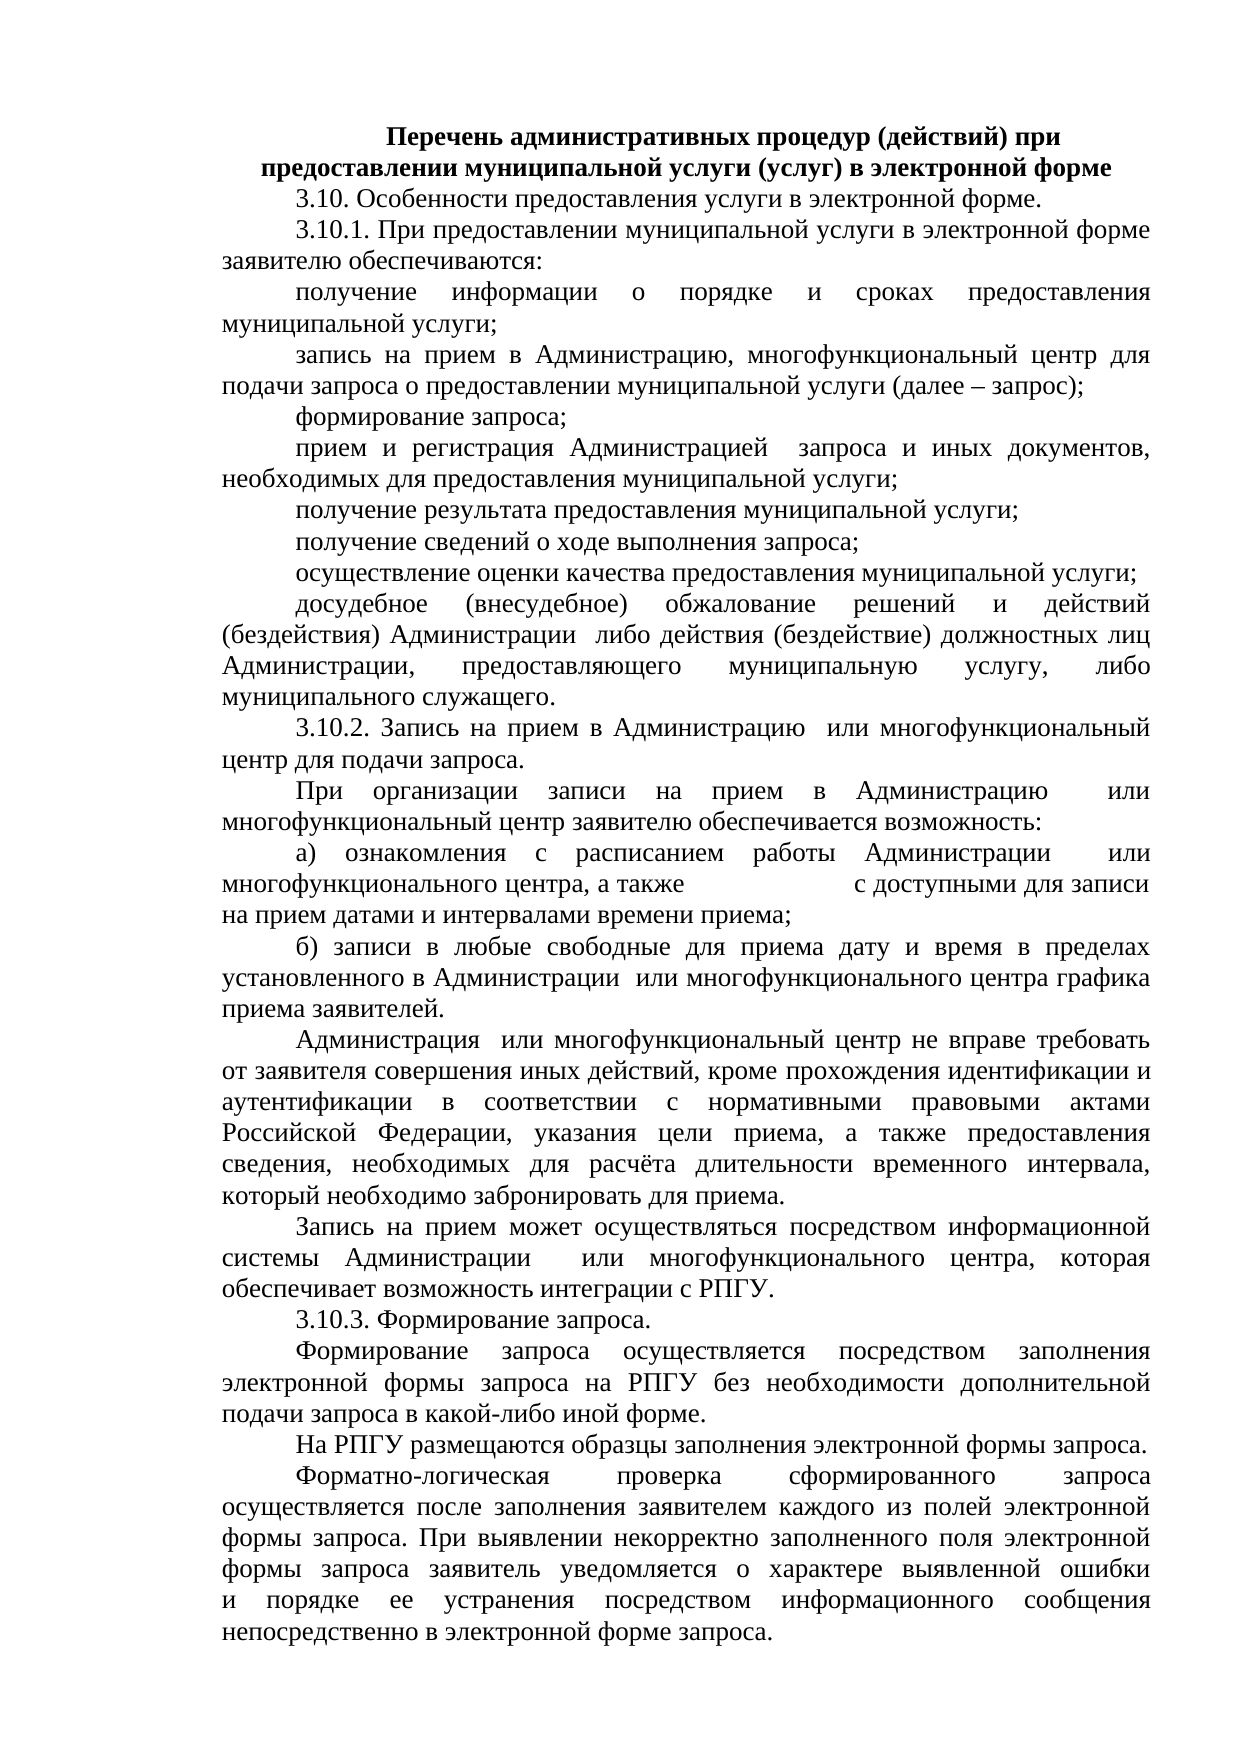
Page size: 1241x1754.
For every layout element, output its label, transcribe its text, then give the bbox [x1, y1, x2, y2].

text прием и регистрация Администрацией запроса и иных документов, необходимых для предоставления муниципальной услуги; [222, 431, 1152, 493]
text а) ознакомления с расписанием работы Администрации или многофункционального центра, а также с доступными для записи на прием датами и интервалами времени приема; [222, 836, 1152, 929]
text запись на прием в Администрацию, многофункциональный центр для подачи запроса о предоставлении муниципальной услуги (далее – запрос); [222, 338, 1152, 400]
text получение результата предоставления муниципальной услуги; [222, 493, 1152, 525]
text Перечень административных процедур (действий) при предоставлении муниципальной услуги (услуг) в электронной форме [222, 120, 1152, 182]
text получение информации о порядке и сроках предоставления муниципальной услуги; [222, 276, 1152, 338]
text На РПГУ размещаются образцы заполнения электронной формы запроса. [222, 1428, 1152, 1459]
text Запись на прием может осуществляться посредством информационной системы Администрации или многофункционального центра, которая обеспечивает возможность интеграции с РПГУ. [222, 1210, 1152, 1303]
text При организации записи на прием в Администрацию или многофункциональный центр заявителю обеспечивается возможность: [222, 774, 1152, 836]
text получение сведений о ходе выполнения запроса; [222, 525, 1152, 556]
text Формирование запроса осуществляется посредством заполнения электронной формы запроса на РПГУ без необходимости дополнительной подачи запроса в какой-либо иной форме. [222, 1334, 1152, 1428]
text б) записи в любые свободные для приема дату и время в пределах установленного в Администрации или многофункционального центра графика приема заявителей. [222, 929, 1152, 1023]
text Администрация или многофункциональный центр не вправе требовать от заявителя совершения иных действий, кроме прохождения идентификации и аутентификации в соответствии с нормативными правовыми актами Российской Федерации, указания цели приема, а также предоставления сведения, необходимых для расчёта длительности временного интервала, который необходимо забронировать для приема. [222, 1023, 1152, 1210]
text формирование запроса; [222, 400, 1152, 431]
text осуществление оценки качества предоставления муниципальной услуги; [222, 556, 1152, 587]
text досудебное (внесудебное) обжалование решений и действий (бездействия) Администрации либо действия (бездействие) должностных лиц Администрации, предоставляющего муниципальную услугу, либо муниципального служащего. [222, 587, 1152, 712]
text 3.10. Особенности предоставления услуги в электронной форме. [222, 182, 1152, 213]
text 3.10.3. Формирование запроса. [222, 1303, 1152, 1334]
text 3.10.2. Запись на прием в Администрацию или многофункциональный центр для подачи запроса. [222, 712, 1152, 774]
text Форматно-логическая проверка сформированного запроса осуществляется после заполнения заявителем каждого из полей электронной формы запроса. При выявлении некорректно заполненного поля электронной формы запроса заявитель уведомляется о характере выявленной ошибки и порядке ее устранения посредством информационного сообщения непосредственно в электронной форме запроса. [222, 1459, 1152, 1646]
text 3.10.1. При предоставлении муниципальной услуги в электронной форме заявителю обеспечиваются: [222, 213, 1152, 276]
